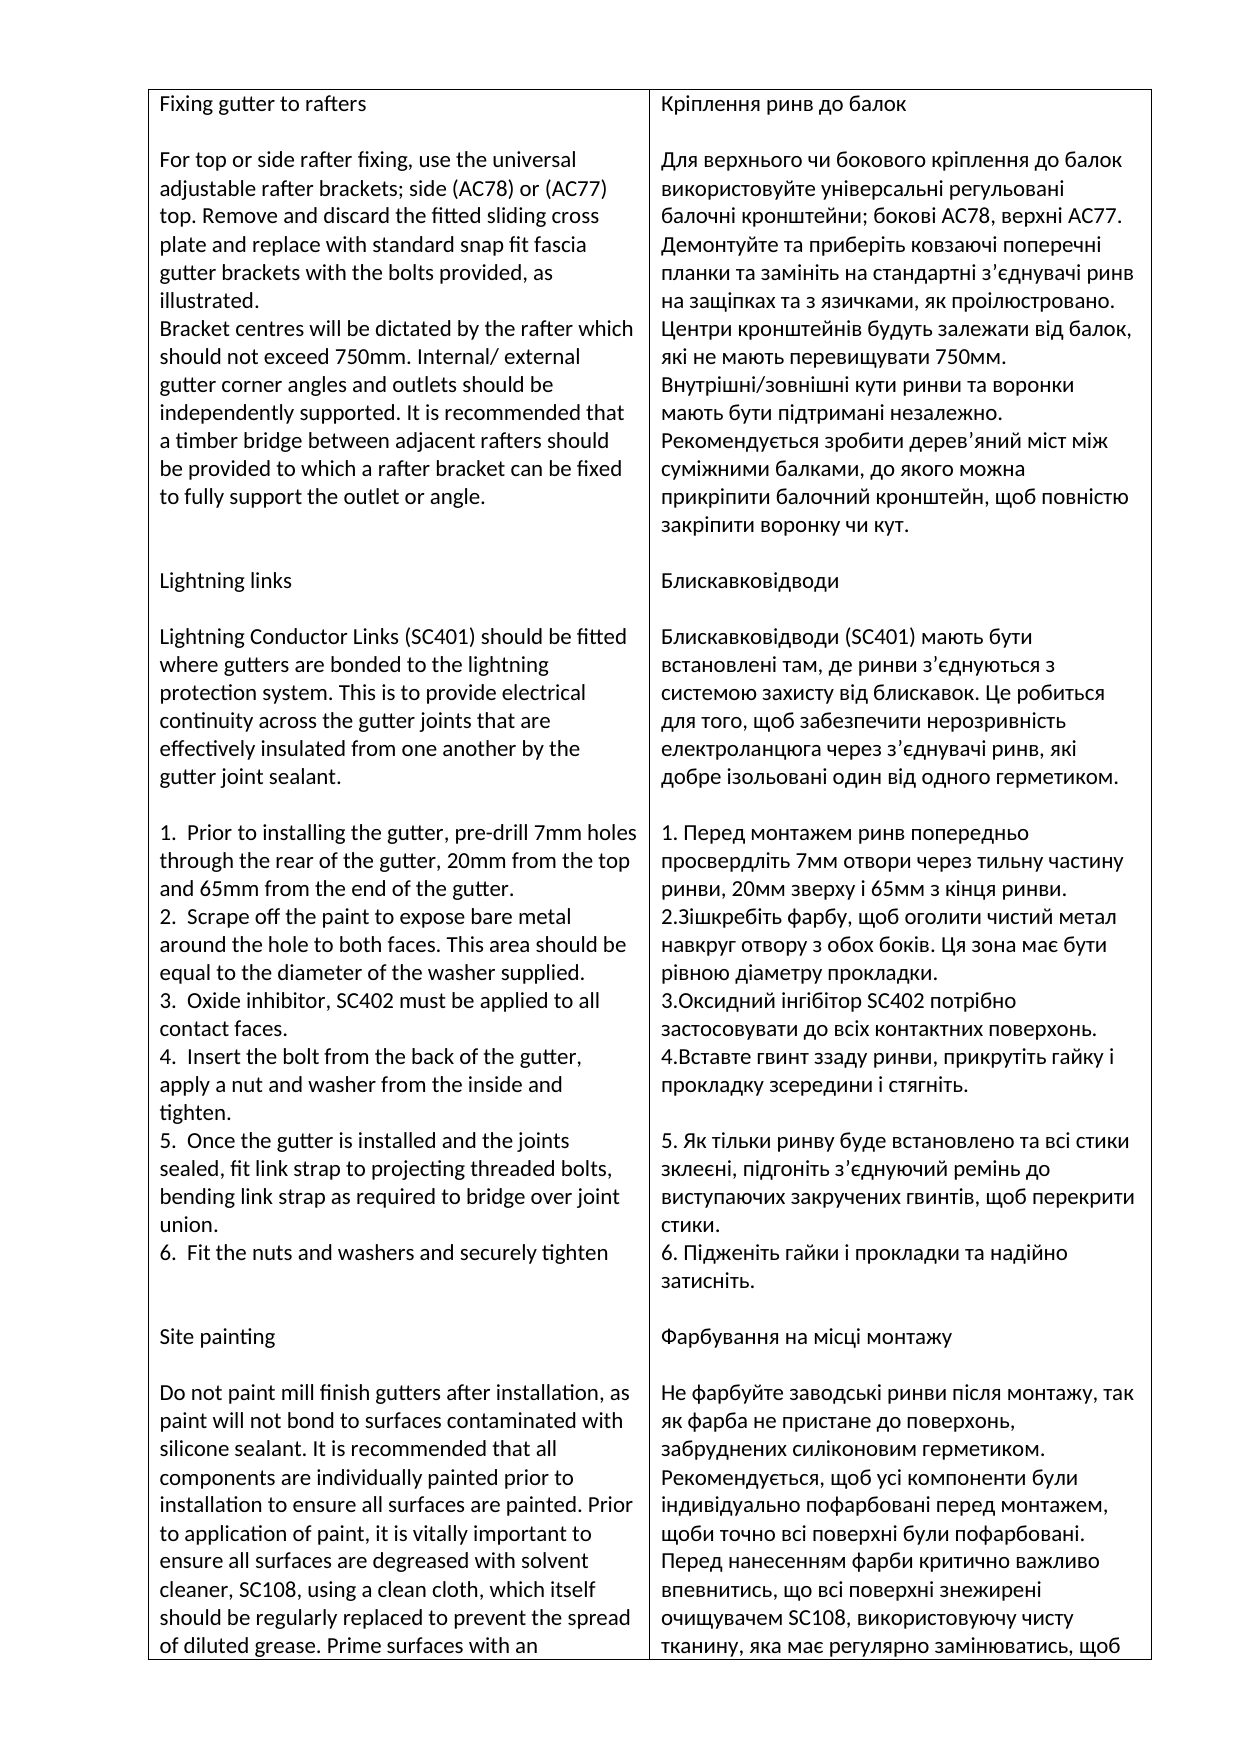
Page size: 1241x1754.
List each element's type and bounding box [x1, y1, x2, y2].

table_header [650, 90, 1151, 1659]
table_header [149, 90, 649, 1659]
